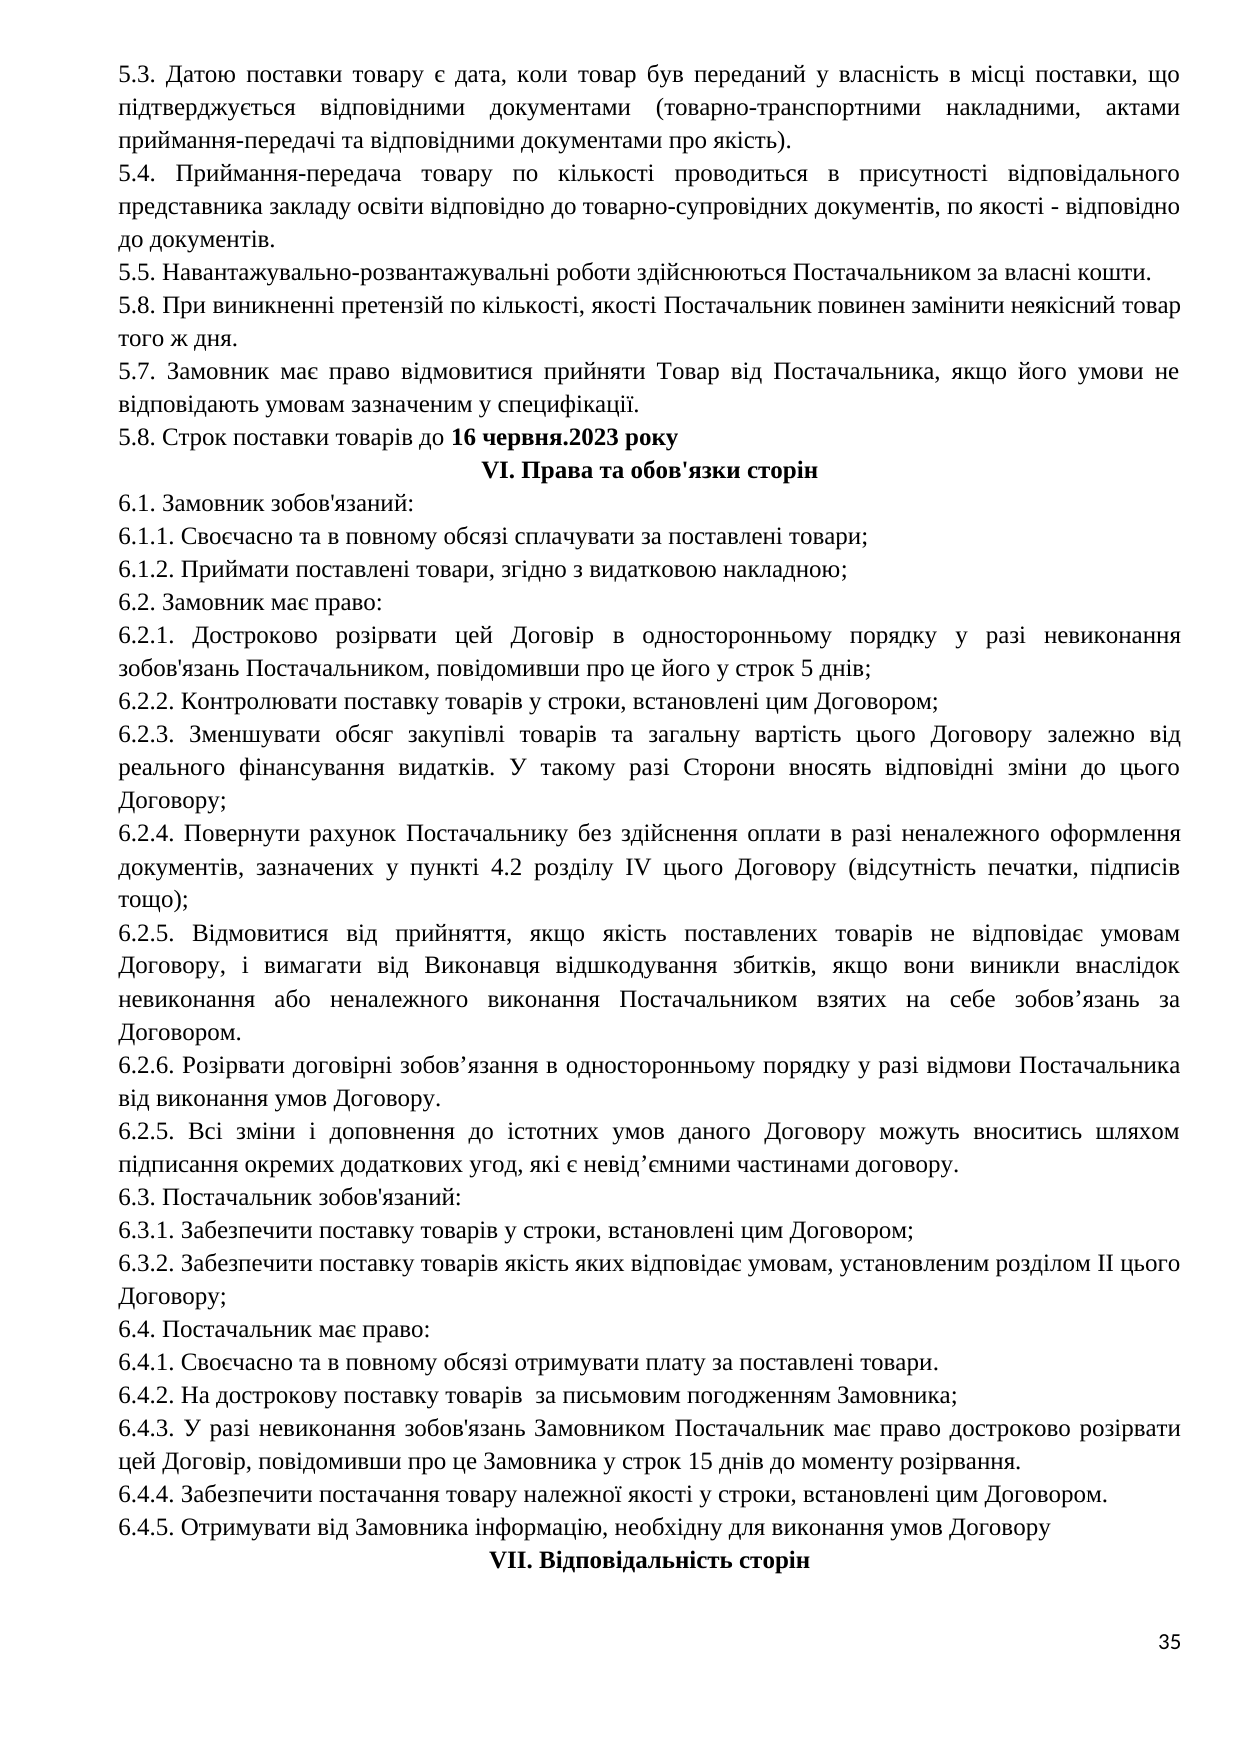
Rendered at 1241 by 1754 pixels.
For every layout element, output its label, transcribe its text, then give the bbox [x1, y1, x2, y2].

text 6.4. Постачальник має право: [118, 1314, 1181, 1343]
text 6.1. Замовник зобов'язаний: [118, 488, 1181, 517]
text 6.1.1. Своєчасно та в повному обсязі сплачувати за поставлені товари; [118, 521, 1181, 550]
text 6.4.3. У разі невиконання зобов'язань Замовником Постачальник має право достроково розірвати цей Договір, повідомивши про це Замовника у строк 15 днів до моменту розірвання. [118, 1413, 1181, 1475]
text 6.2.6. Розірвати договірні зобов’язання в односторонньому порядку у разі відмови Постачальника від виконання умов Договору. [118, 1050, 1181, 1111]
text 6.3. Постачальник зобов'язаний: [118, 1182, 1181, 1211]
text VI. Права та обов'язки сторін [118, 455, 1181, 484]
text 6.2.4. Повернути рахунок Постачальнику без здійснення оплати в разі неналежного оформлення документів, зазначених у пункті 4.2 розділу IV цього Договору (відсутність печатки, підписів тощо); [118, 818, 1181, 913]
text 6.4.5. Отримувати від Замовника інформацію, необхідну для виконання умов Договору [118, 1512, 1181, 1541]
text 6.2.3. Зменшувати обсяг закупівлі товарів та загальну вартість цього Договору залежно від реального фінансування видатків. У такому разі Сторони вносять відповідні зміни до цього Договору; [118, 719, 1181, 814]
text 6.2.5. Відмовитися від прийняття, якщо якість поставлених товарів не відповідає умовам Договору, і вимагати від Виконавця відшкодування збитків, якщо вони виникли внаслідок невиконання або неналежного виконання Постачальником взятих на себе зобов’язань за Договором. [118, 918, 1181, 1045]
text 5.7. Замовник має право відмовитися прийняти Товар від Постачальника, якщо його умови не відповідають умовам зазначеним у специфікації. [118, 356, 1181, 418]
text 6.3.1. Забезпечити поставку товарів у строки, встановлені цим Договором; [118, 1215, 1181, 1243]
text 5.5. Навантажувально-розвантажувальні роботи здійснюються Постачальником за власні кошти. [118, 257, 1181, 286]
text 5.8. Строк поставки товарів до 16 червня.2023 року [118, 422, 1181, 451]
text 5.8. При виникненні претензій по кількості, якості Постачальник повинен замінити неякісний товар того ж дня. [118, 290, 1181, 352]
text 6.3.2. Забезпечити поставку товарів якість яких відповідає умовам, установленим розділом II цього Договору; [118, 1248, 1181, 1309]
text VII. Відповідальність сторін [118, 1545, 1181, 1574]
text 6.2.2. Контролювати поставку товарів у строки, встановлені цим Договором; [118, 686, 1181, 715]
text 6.4.2. На дострокову поставку товарів за письмовим погодженням Замовника; [118, 1380, 1181, 1409]
text 6.4.1. Своєчасно та в повному обсязі отримувати плату за поставлені товари. [118, 1347, 1181, 1376]
text 6.2. Замовник має право: [118, 587, 1181, 616]
text 6.4.4. Забезпечити постачання товару належної якості у строки, встановлені цим Договором. [118, 1479, 1181, 1508]
text 6.2.5. Всі зміни і доповнення до істотних умов даного Договору можуть вноситись шляхом підписання окремих додаткових угод, які є невід’ємними частинами договору. [118, 1116, 1181, 1177]
text 5.4. Приймання-передача товару по кількості проводиться в присутності відповідального представника закладу освіти відповідно до товарно-супровідних документів, по якості - відповідно до документів. [118, 158, 1181, 253]
text 5.3. Датою поставки товару є дата, коли товар був переданий у власність в місці поставки, що підтверджується відповідними документами (товарно-транспортними накладними, актами приймання-передачі та відповідними документами про якість). [118, 59, 1181, 154]
text 6.1.2. Приймати поставлені товари, згідно з видатковою накладною; [118, 554, 1181, 583]
text 6.2.1. Достроково розірвати цей Договір в односторонньому порядку у разі невиконання зобов'язань Постачальником, повідомивши про це його у строк 5 днів; [118, 620, 1181, 682]
